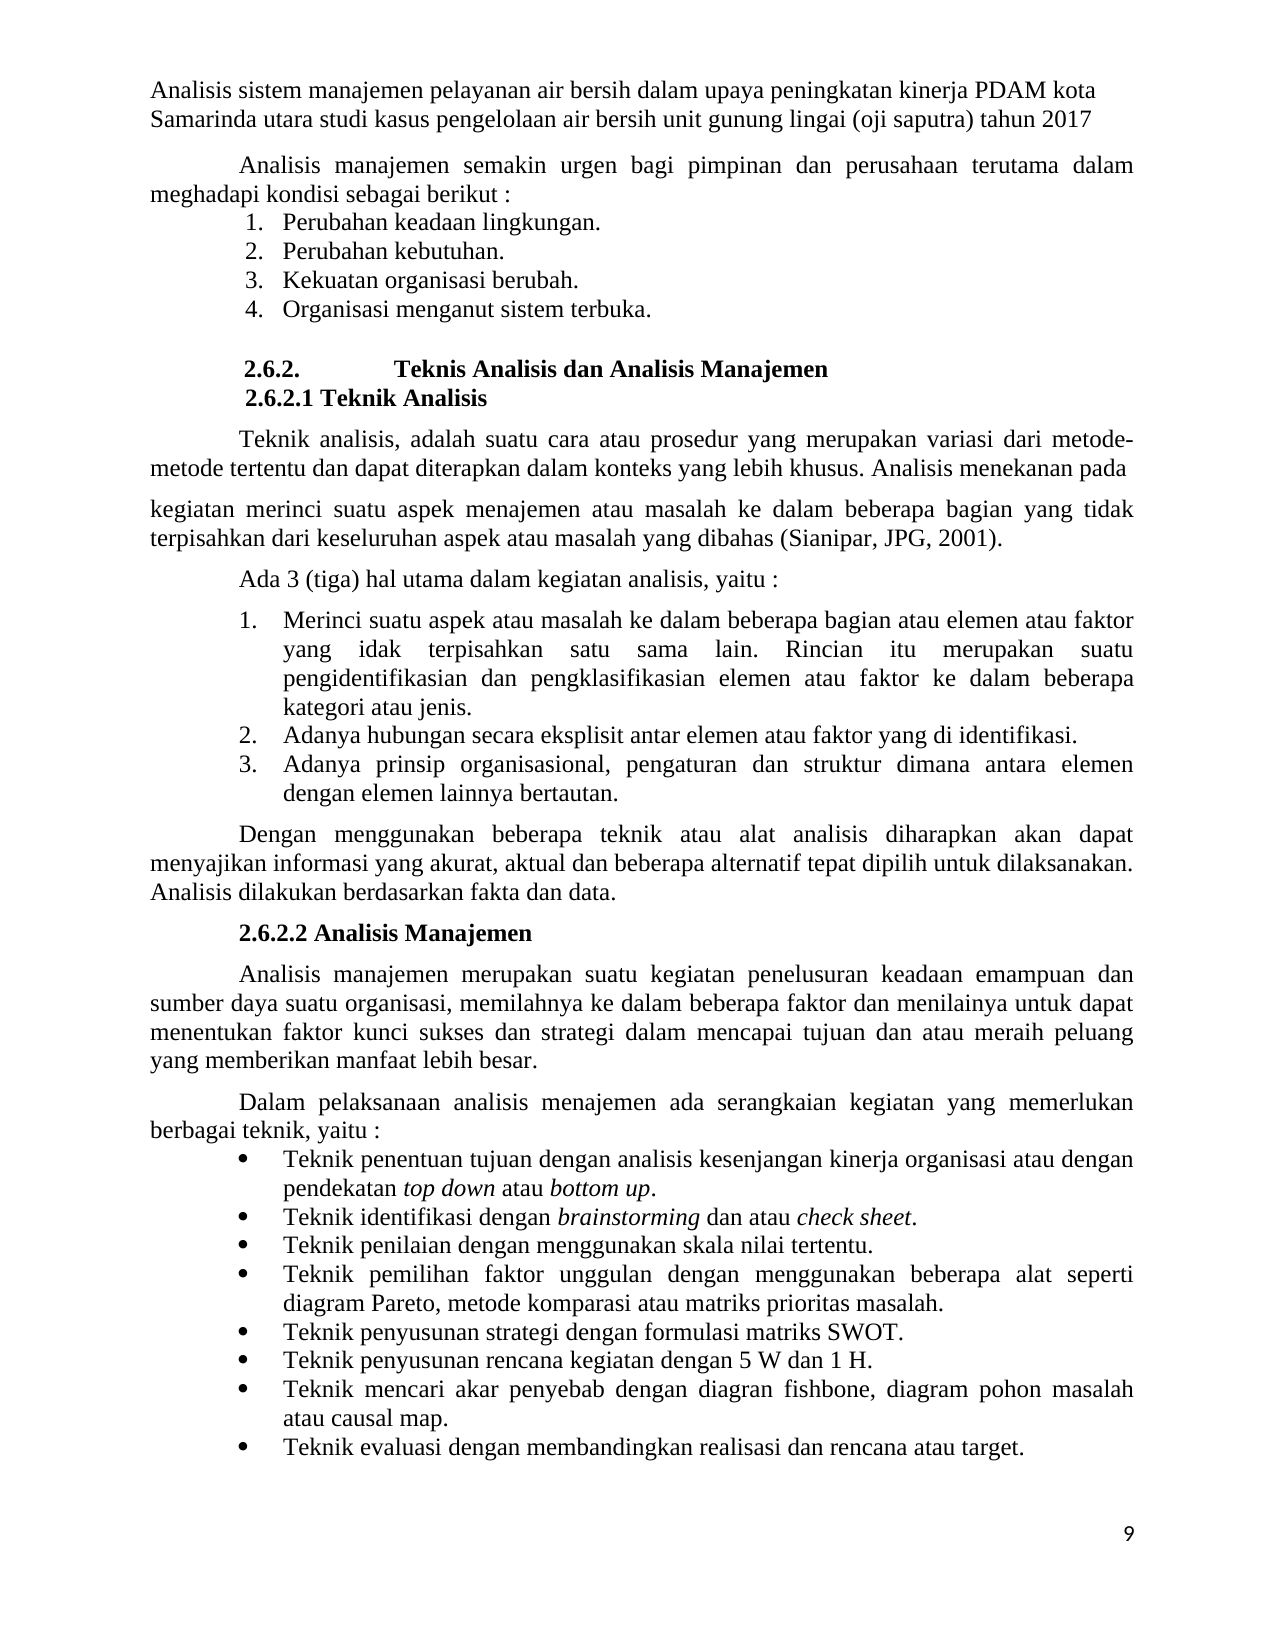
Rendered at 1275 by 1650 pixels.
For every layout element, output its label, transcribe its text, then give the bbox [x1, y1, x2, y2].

text Analisis manajemen semakin urgen bagi pimpinan dan perusahaan terutama dalam meghadapi kondisi sebagai berikut : [150, 150, 1134, 207]
list Teknik identifikasi dengan brainstorming dan atau check sheet. [239, 1202, 1134, 1230]
list Adanya prinsip organisasional, pengaturan dan struktur dimana antara elemen dengan elemen lainnya bertautan. [239, 749, 1134, 807]
list Teknik penilaian dengan menggunakan skala nilai tertentu. [239, 1230, 1134, 1259]
list Teknik mencari akar penyebab dengan diagran fishbone, diagram pohon masalah atau causal map. [239, 1374, 1134, 1432]
text Teknik analisis, adalah suatu cara atau prosedur yang merupakan variasi dari metode-metode tertentu dan dapat diterapkan dalam konteks yang lebih khusus. Analisis menekanan pada [150, 424, 1134, 482]
list Teknik evaluasi dengan membandingkan realisasi dan rencana atau target. [239, 1432, 1134, 1460]
list Teknik penyusunan rencana kegiatan dengan 5 W dan 1 H. [239, 1345, 1134, 1374]
list Teknik penyusunan strategi dengan formulasi matriks SWOT. [239, 1317, 1134, 1345]
text Dalam pelaksanaan analisis menajemen ada serangkaian kegiatan yang memerlukan berbagai teknik, yaitu : [150, 1087, 1134, 1144]
list Teknik penentuan tujuan dengan analisis kesenjangan kinerja organisasi atau dengan pendekatan top down atau bottom up. [239, 1144, 1134, 1202]
text Ada 3 (tiga) hal utama dalam kegiatan analisis, yaitu : [150, 564, 1134, 593]
list Kekuatan organisasi berubah. [245, 265, 1134, 294]
list Perubahan kebutuhan. [245, 236, 1134, 265]
text Dengan menggunakan beberapa teknik atau alat analisis diharapkan akan dapat menyajikan informasi yang akurat, aktual dan beberapa alternatif tepat dipilih untuk dilaksanakan. Analisis dilakukan berdasarkan fakta dan data. [150, 819, 1134, 905]
list Analisis Manajemen [238, 918, 1134, 947]
list Merinci suatu aspek atau masalah ke dalam beberapa bagian atau elemen atau faktor yang idak terpisahkan satu sama lain. Rincian itu merupakan suatu pengidentifikasian dan pengklasifikasian elemen atau faktor ke dalam beberapa kategori atau jenis. [239, 605, 1134, 720]
list Adanya hubungan secara eksplisit antar elemen atau faktor yang di identifikasi. [239, 720, 1134, 749]
list Teknis Analisis dan Analisis Manajemen [244, 354, 1134, 383]
list 2.6.2.1 Teknik Analisis [239, 383, 1134, 412]
text Analisis manajemen merupakan suatu kegiatan penelusuran keadaan emampuan dan sumber daya suatu organisasi, memilahnya ke dalam beberapa faktor dan menilainya untuk dapat menentukan faktor kunci sukses dan strategi dalam mencapai tujuan dan atau meraih peluang yang memberikan manfaat lebih besar. [150, 959, 1134, 1074]
text kegiatan merinci suatu aspek menajemen atau masalah ke dalam beberapa bagian yang tidak terpisahkan dari keseluruhan aspek atau masalah yang dibahas (Sianipar, JPG, 2001). [150, 494, 1134, 552]
list Organisasi menganut sistem terbuka. [245, 294, 1134, 322]
list Teknik pemilihan faktor unggulan dengan menggunakan beberapa alat seperti diagram Pareto, metode komparasi atau matriks prioritas masalah. [239, 1259, 1134, 1317]
list Perubahan keadaan lingkungan. [245, 207, 1134, 236]
